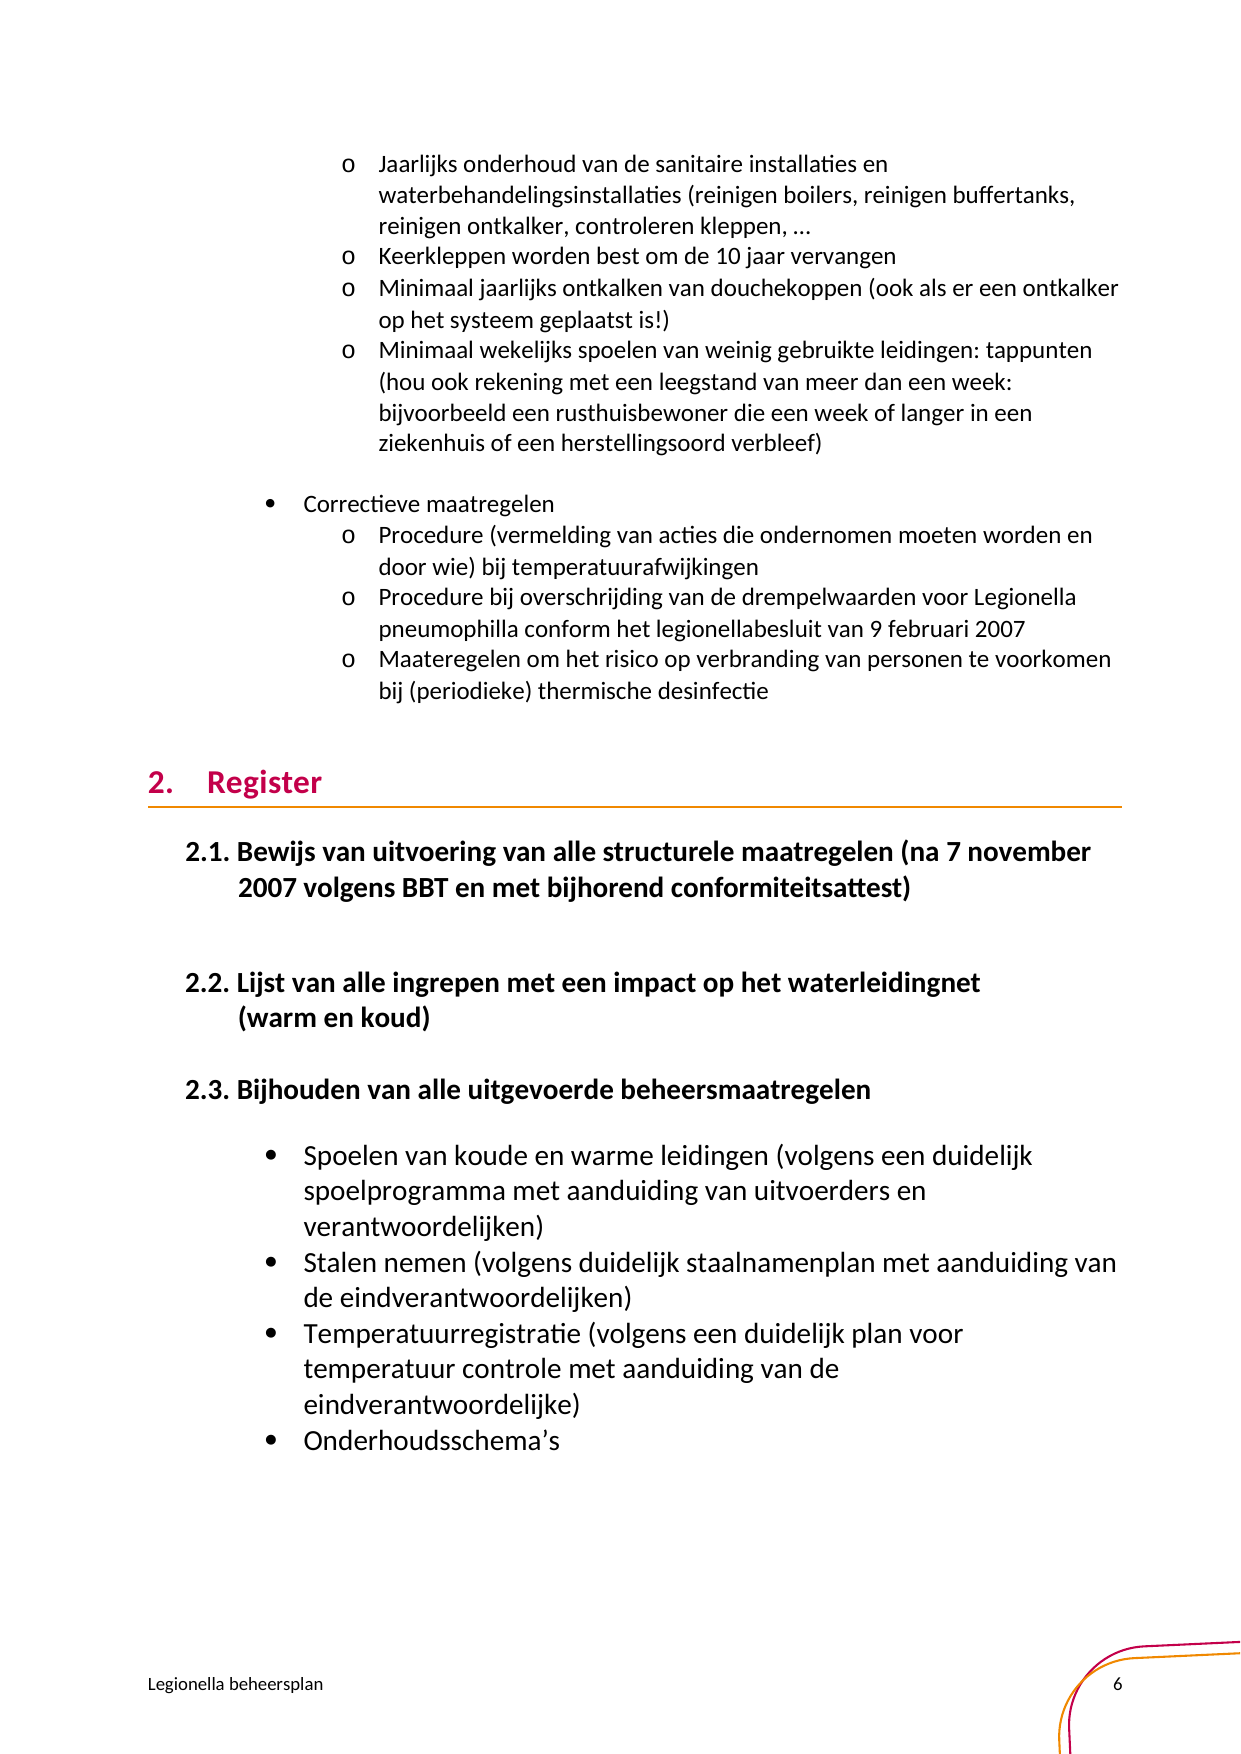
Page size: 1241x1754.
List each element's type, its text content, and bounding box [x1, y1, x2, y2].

list Procedure bij overschrijding van de drempelwaarden voor Legionella pneumophilla conform het legionellabesluit van 9 februari 2007 [341, 581, 1122, 643]
list Stalen nemen (volgens duidelijk staalnamenplan met aanduiding van de eindverantwoordelijken) [266, 1244, 1122, 1315]
list Onderhoudsschema’s [266, 1422, 1122, 1457]
title 2. Register [148, 761, 1122, 806]
list Correctieve maatregelen [266, 488, 1122, 519]
list Jaarlijks onderhoud van de sanitaire installaties en waterbehandelingsinstallaties (reinigen boilers, reinigen buffertanks, reinigen ontkalker, controleren kleppen, … [341, 148, 1122, 241]
list Keerkleppen worden best om de 10 jaar vervangen [341, 241, 1122, 272]
list Procedure (vermelding van acties die ondernomen moeten worden en door wie) bij temperatuurafwijkingen [341, 519, 1122, 581]
subtitle 2.1. Bewijs van uitvoering van alle structurele maatregelen (na 7 november [185, 833, 1122, 869]
subtitle 2007 volgens BBT en met bijhorend conformiteitsattest) [185, 869, 1122, 904]
list Temperatuurregistratie (volgens een duidelijk plan voor temperatuur controle met aanduiding van de eindverantwoordelijke) [266, 1315, 1122, 1422]
text 2.2. Lijst van alle ingrepen met een impact op het waterleidingnet [148, 964, 1122, 999]
text 2.3. Bijhouden van alle uitgevoerde beheersmaatregelen [148, 1071, 1122, 1106]
list Minimaal jaarlijks ontkalken van douchekoppen (ook als er een ontkalker op het systeem geplaatst is!) [341, 272, 1122, 334]
list Maateregelen om het risico op verbranding van personen te voorkomen bij (periodieke) thermische desinfectie [341, 643, 1122, 706]
list Spoelen van koude en warme leidingen (volgens een duidelijk spoelprogramma met aanduiding van uitvoerders en verantwoordelijken) [266, 1137, 1122, 1244]
text (warm en koud) [148, 999, 1122, 1035]
list Minimaal wekelijks spoelen van weinig gebruikte leidingen: tappunten (hou ook rekening met een leegstand van meer dan een week: bijvoorbeeld een rusthuisbewoner die een week of langer in een ziekenhuis of een herstellingsoord verbleef) [341, 334, 1122, 458]
